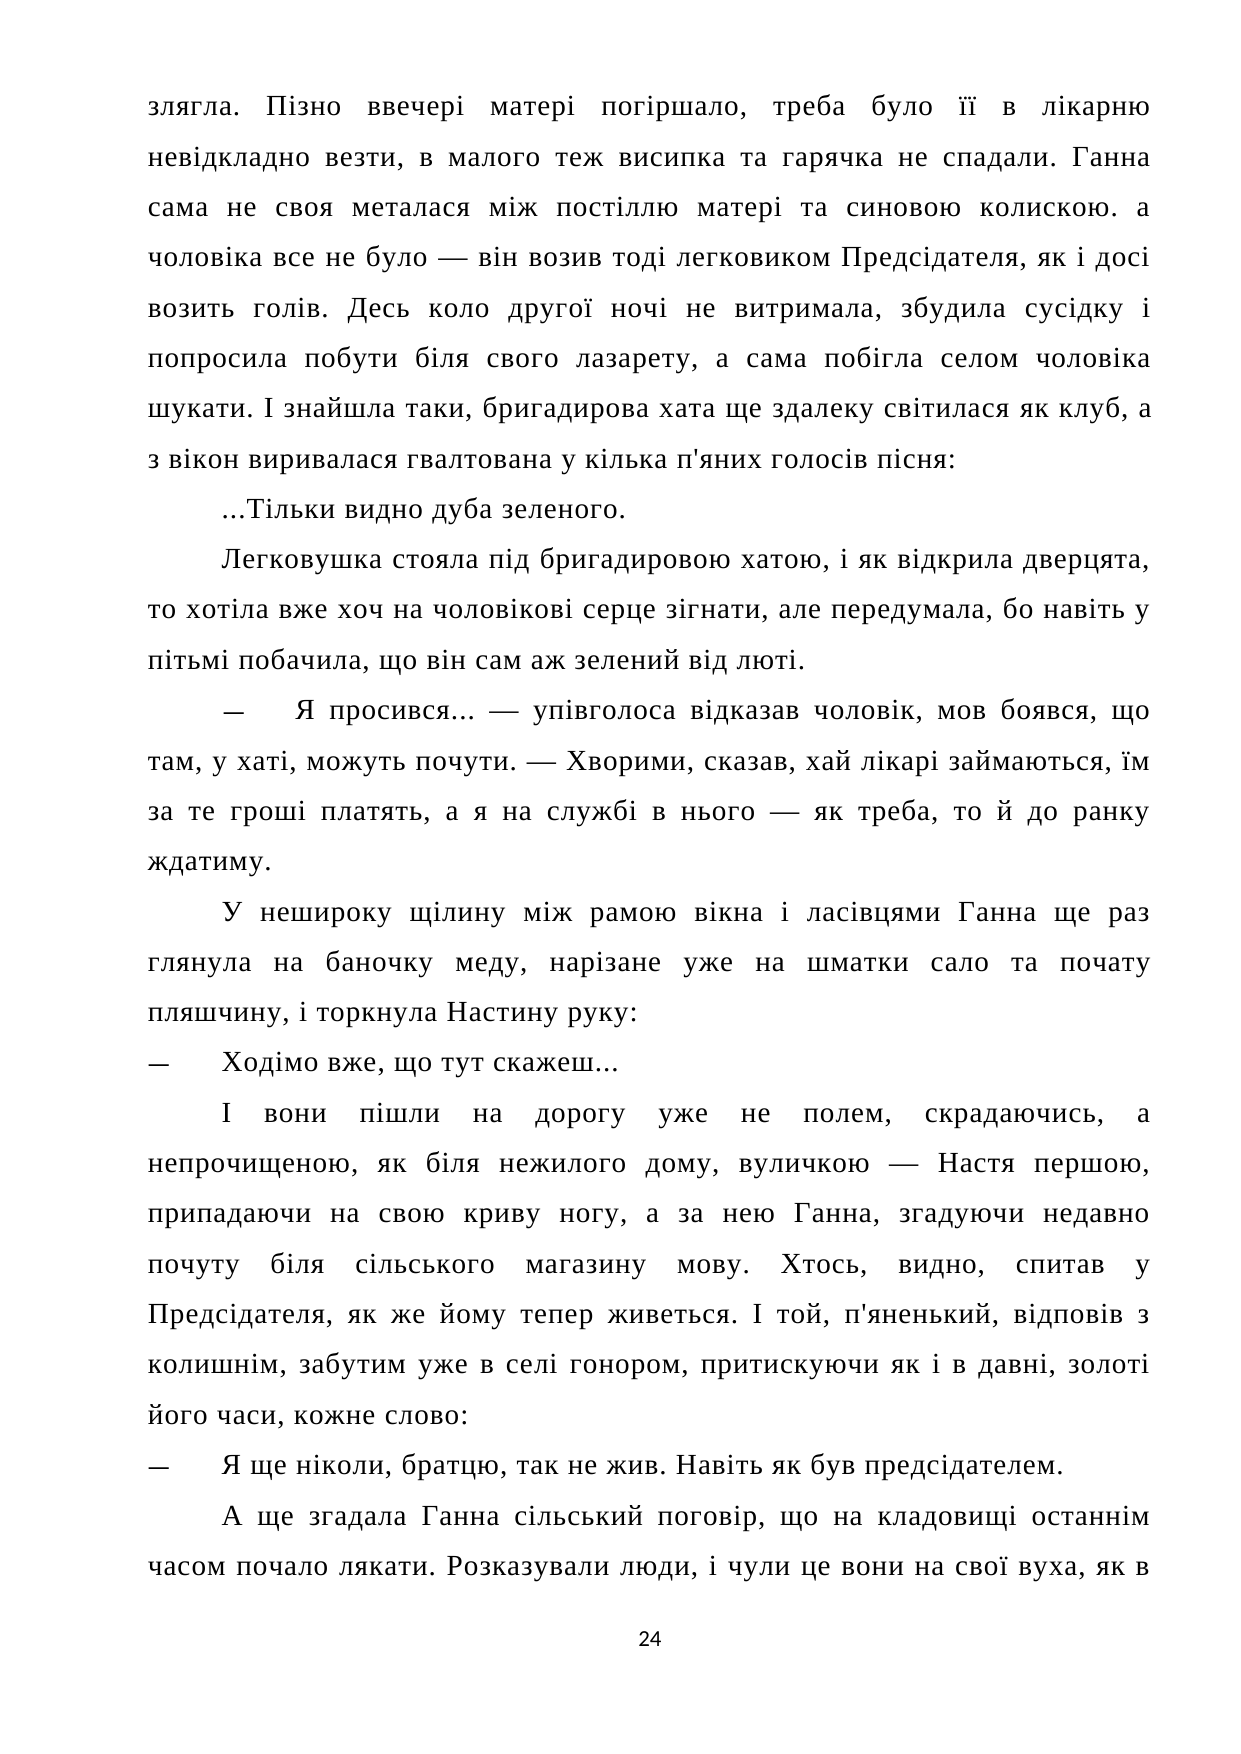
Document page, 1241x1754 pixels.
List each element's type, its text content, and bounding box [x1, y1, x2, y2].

list Я просився... — упівголоса відказав чоловік, мов боявся, що там, у хаті, можуть почути. — Хворими, сказав, хай лікарі займаються, їм за те гроші платять, а я на службі в нього — як треба, то й до ранку ждатиму. [148, 692, 1152, 877]
text І вони пішли на дорогу уже не полем, скрадаючись, а непрочищеною, як біля нежилого дому, вуличкою — Настя першою, припадаючи на свою криву ногу, а за нею Ганна, згадуючи недавно почуту біля сільського магазину мову. Хтось, видно, спитав у Предсідателя, як же йому тепер живеться. І той, п'яненький, відповів з колишнім, забутим уже в селі гонором, притискуючи як і в давні, золоті його часи, кожне слово: [148, 1095, 1152, 1430]
text У нешироку щілину між рамою вікна і ласівцями Ганна ще раз глянула на баночку меду, нарізане уже на шматки сало та почату пляшчину, і торкнула Настину руку: [148, 894, 1152, 1028]
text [148, 1498, 1152, 1581]
list Ходімо вже, що тут скажеш... [148, 1044, 1152, 1078]
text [148, 88, 1152, 474]
text Легковушка стояла під бригадировою хатою, і як відкрила дверцята, то хотіла вже хоч на чоловікові серце зігнати, але передумала, бо навіть у пітьмі побачила, що він сам аж зелений від люті. [148, 541, 1152, 676]
list Я ще ніколи, братцю, так не жив. Навіть як був предсідателем. [148, 1447, 1152, 1481]
text ...Тільки видно дуба зеленого. [148, 491, 1152, 524]
